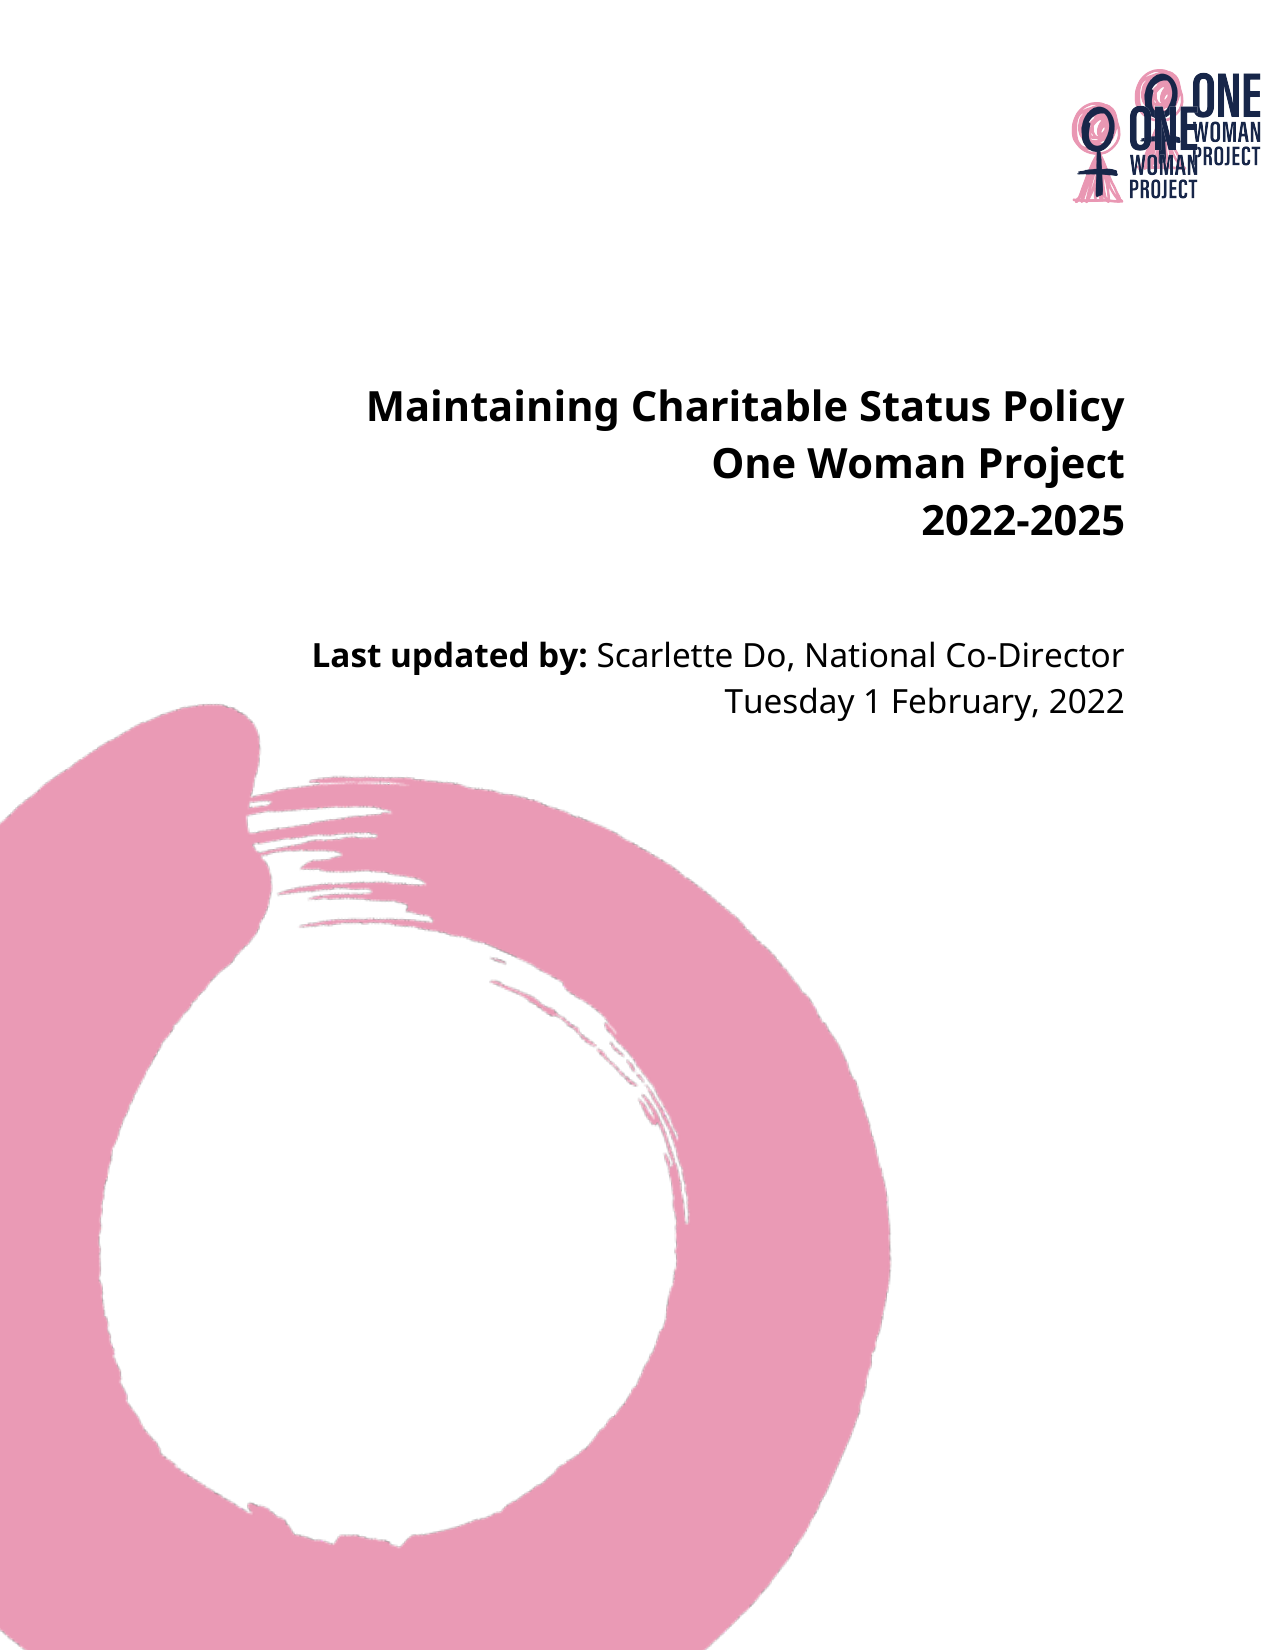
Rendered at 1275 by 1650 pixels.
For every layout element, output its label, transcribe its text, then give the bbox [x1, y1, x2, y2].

picture [0, 230, 1216, 1650]
text Tuesday 1 February, 2022 [150, 678, 1125, 723]
picture [1067, 61, 1262, 207]
text Last updated by: Scarlette Do, National Co-Director [150, 632, 1125, 678]
text One Woman Project [150, 434, 1125, 491]
text 2022-2025 [150, 491, 1125, 547]
text Maintaining Charitable Status Policy [150, 377, 1125, 434]
